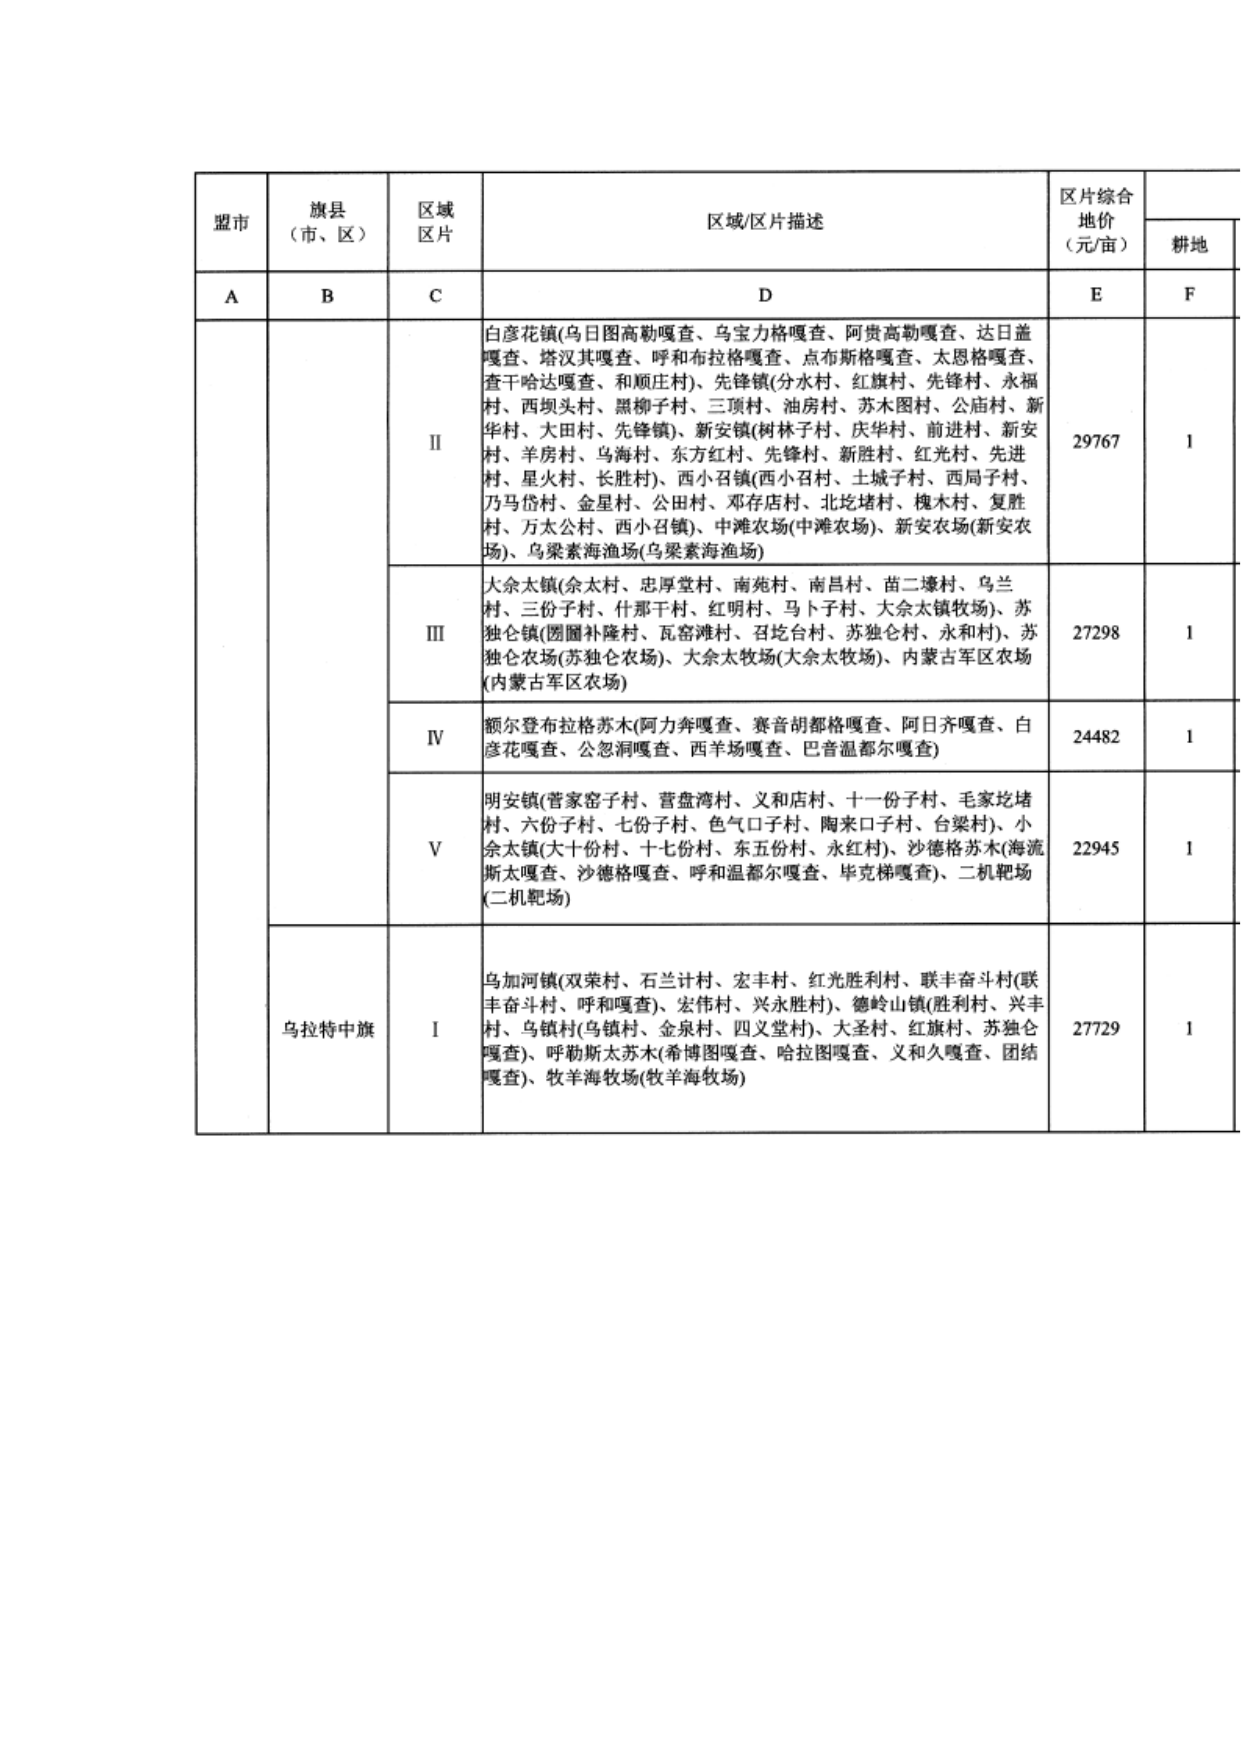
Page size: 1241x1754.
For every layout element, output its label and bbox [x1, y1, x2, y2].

picture [187, 162, 1241, 1142]
